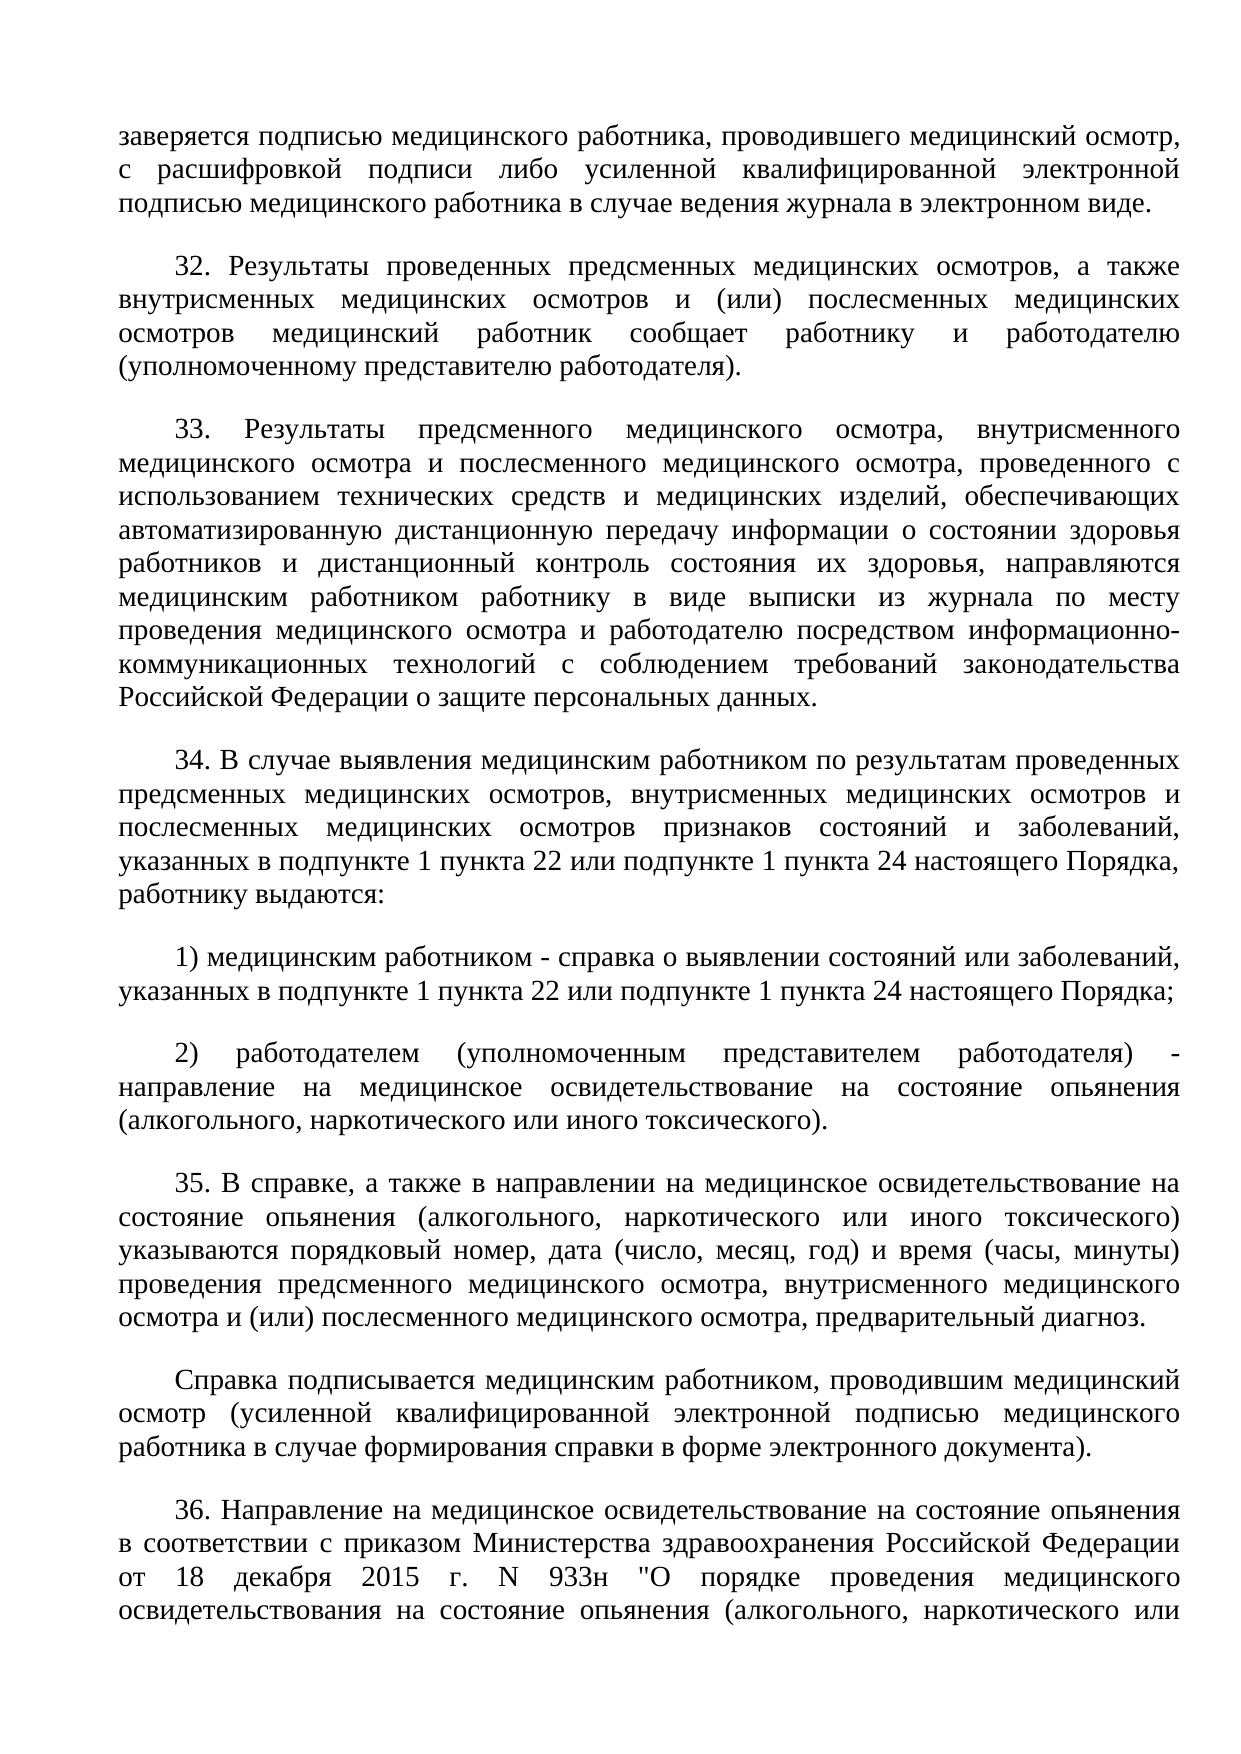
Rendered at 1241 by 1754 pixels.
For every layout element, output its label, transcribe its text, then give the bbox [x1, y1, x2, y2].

text 34. В случае выявления медицинским работником по результатам проведенных предсменных медицинских осмотров, внутрисменных медицинских осмотров и послесменных медицинских осмотров признаков состояний и заболеваний, указанных в подпункте 1 пункта 22 или подпункте 1 пункта 24 настоящего Порядка, работнику выдаются: [118, 742, 1181, 910]
text Справка подписывается медицинским работником, проводившим медицинский осмотр (усиленной квалифицированной электронной подписью медицинского работника в случае формирования справки в форме электронного документа). [118, 1362, 1181, 1463]
text 33. Результаты предсменного медицинского осмотра, внутрисменного медицинского осмотра и послесменного медицинского осмотра, проведенного с использованием технических средств и медицинских изделий, обеспечивающих автоматизированную дистанционную передачу информации о состоянии здоровья работников и дистанционный контроль состояния их здоровья, направляются медицинским работником работнику в виде выписки из журнала по месту проведения медицинского осмотра и работодателю посредством информационно-коммуникационных технологий с соблюдением требований законодательства Российской Федерации о защите персональных данных. [118, 411, 1181, 713]
text 35. В справке, а также в направлении на медицинское освидетельствование на состояние опьянения (алкогольного, наркотического или иного токсического) указываются порядковый номер, дата (число, месяц, год) и время (часы, минуты) проведения предсменного медицинского осмотра, внутрисменного медицинского осмотра и (или) послесменного медицинского осмотра, предварительный диагноз. [118, 1165, 1181, 1333]
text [118, 1492, 1181, 1626]
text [118, 118, 1181, 219]
text 2) работодателем (уполномоченным представителем работодателя) - направление на медицинское освидетельствование на состояние опьянения (алкогольного, наркотического или иного токсического). [118, 1035, 1181, 1136]
text 32. Результаты проведенных предсменных медицинских осмотров, а также внутрисменных медицинских осмотров и (или) послесменных медицинских осмотров медицинский работник сообщает работнику и работодателю (уполномоченному представителю работодателя). [118, 248, 1181, 382]
text 1) медицинским работником - справка о выявлении состояний или заболеваний, указанных в подпункте 1 пункта 22 или подпункте 1 пункта 24 настоящего Порядка; [118, 939, 1181, 1006]
